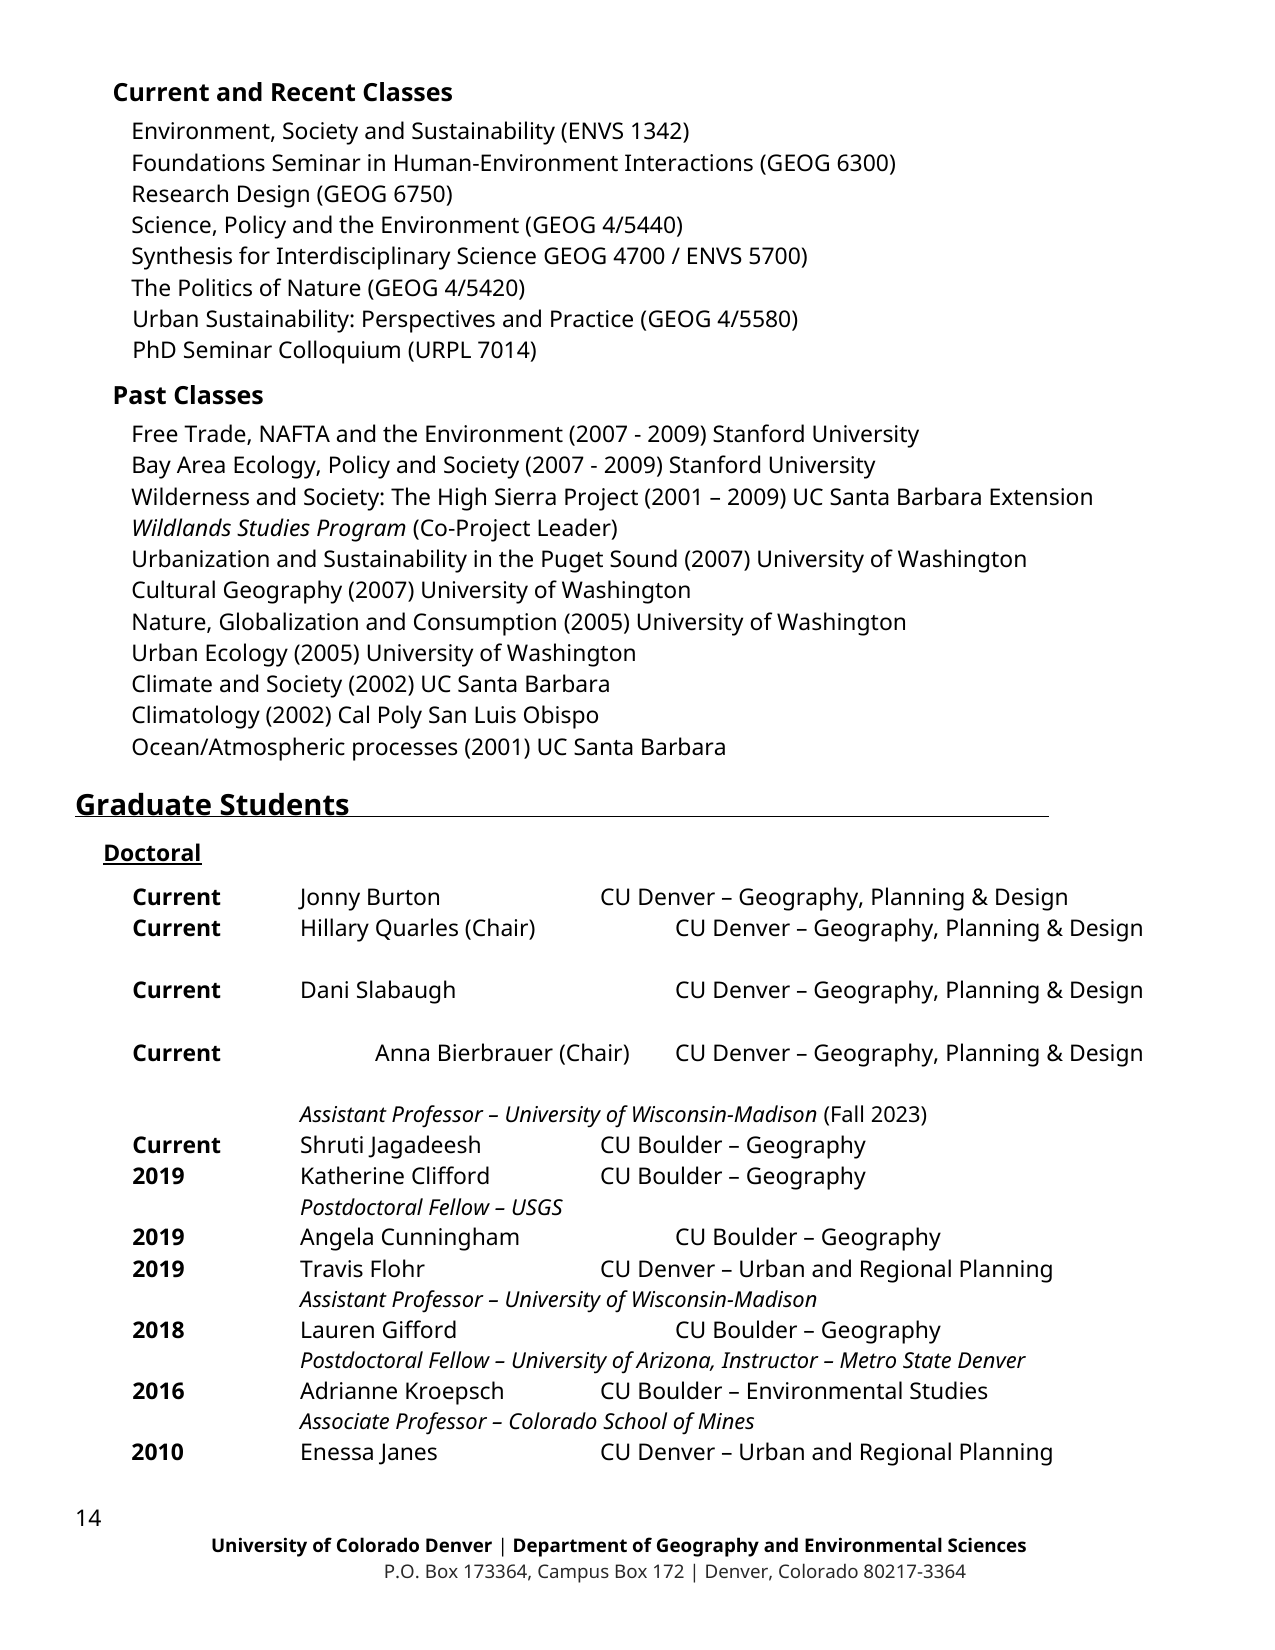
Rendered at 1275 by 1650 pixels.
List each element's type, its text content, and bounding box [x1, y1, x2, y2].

text Associate Professor – Colorado School of Mines [225, 1406, 1200, 1436]
text Graduate Students [75, 784, 1200, 824]
text Foundations Seminar in Human-Environment Interactions (GEOG 6300) [131, 147, 1200, 178]
text Ocean/Atmospheric processes (2001) UC Santa Barbara [131, 731, 1200, 762]
text Urban Ecology (2005) University of Washington [131, 637, 1200, 668]
text Current Hillary Quarles (Chair) CU Denver – Geography, Planning & Design [132, 912, 1200, 974]
text Free Trade, NAFTA and the Environment (2007 - 2009) Stanford University [131, 418, 1200, 449]
text Postdoctoral Fellow – USGS [132, 1192, 1200, 1221]
text The Politics of Nature (GEOG 4/5420) [131, 272, 1200, 303]
text Wilderness and Society: The High Sierra Project (2001 – 2009) UC Santa Barbara Extension Wildlands Studies Program (Co-Project Leader) [131, 481, 1200, 543]
text 2018 Lauren Gifford CU Boulder – Geography [132, 1314, 1200, 1345]
text 2016 Adrianne Kroepsch CU Boulder – Environmental Studies [132, 1375, 1200, 1406]
text Climate and Society (2002) UC Santa Barbara [131, 668, 1200, 699]
text Synthesis for Interdisciplinary Science GEOG 4700 / ENVS 5700) [75, 240, 1200, 272]
text Current Anna Bierbrauer (Chair) CU Denver – Geography, Planning & Design [132, 1037, 1200, 1099]
text Doctoral [103, 837, 1200, 868]
text Cultural Geography (2007) University of Washington [131, 574, 1200, 606]
text Postdoctoral Fellow – University of Arizona, Instructor – Metro State Denver [132, 1345, 1200, 1375]
text PhD Seminar Colloquium (URPL 7014) [75, 334, 1200, 365]
text 2019 Travis Flohr CU Denver – Urban and Regional Planning [132, 1253, 1200, 1284]
text Nature, Globalization and Consumption (2005) University of Washington [131, 606, 1200, 637]
text Urban Sustainability: Perspectives and Practice (GEOG 4/5580) [75, 303, 1200, 334]
text Current Jonny Burton CU Denver – Geography, Planning & Design [132, 881, 1200, 912]
text Science, Policy and the Environment (GEOG 4/5440) [131, 209, 1200, 240]
text Environment, Society and Sustainability (ENVS 1342) [131, 115, 1200, 147]
text Current Shruti Jagadeesh CU Boulder – Geography [132, 1129, 1200, 1160]
text Research Design (GEOG 6750) [131, 178, 1200, 209]
text 2019 Angela Cunningham CU Boulder – Geography [132, 1221, 1200, 1253]
text Assistant Professor – University of Wisconsin-Madison (Fall 2023) [225, 1099, 1200, 1129]
text 2010 Enessa Janes CU Denver – Urban and Regional Planning [131, 1436, 1200, 1467]
text Climatology (2002) Cal Poly San Luis Obispo [131, 699, 1200, 731]
text Bay Area Ecology, Policy and Society (2007 - 2009) Stanford University [131, 449, 1200, 481]
text Urbanization and Sustainability in the Puget Sound (2007) University of Washington [131, 543, 1200, 574]
text 2019 Katherine Clifford CU Boulder – Geography [132, 1160, 1200, 1192]
text Current Dani Slabaugh CU Denver – Geography, Planning & Design [132, 974, 1200, 1037]
text Current and Recent Classes [103, 75, 1200, 109]
text Past Classes [103, 378, 1200, 412]
text Assistant Professor – University of Wisconsin-Madison [225, 1284, 1200, 1314]
